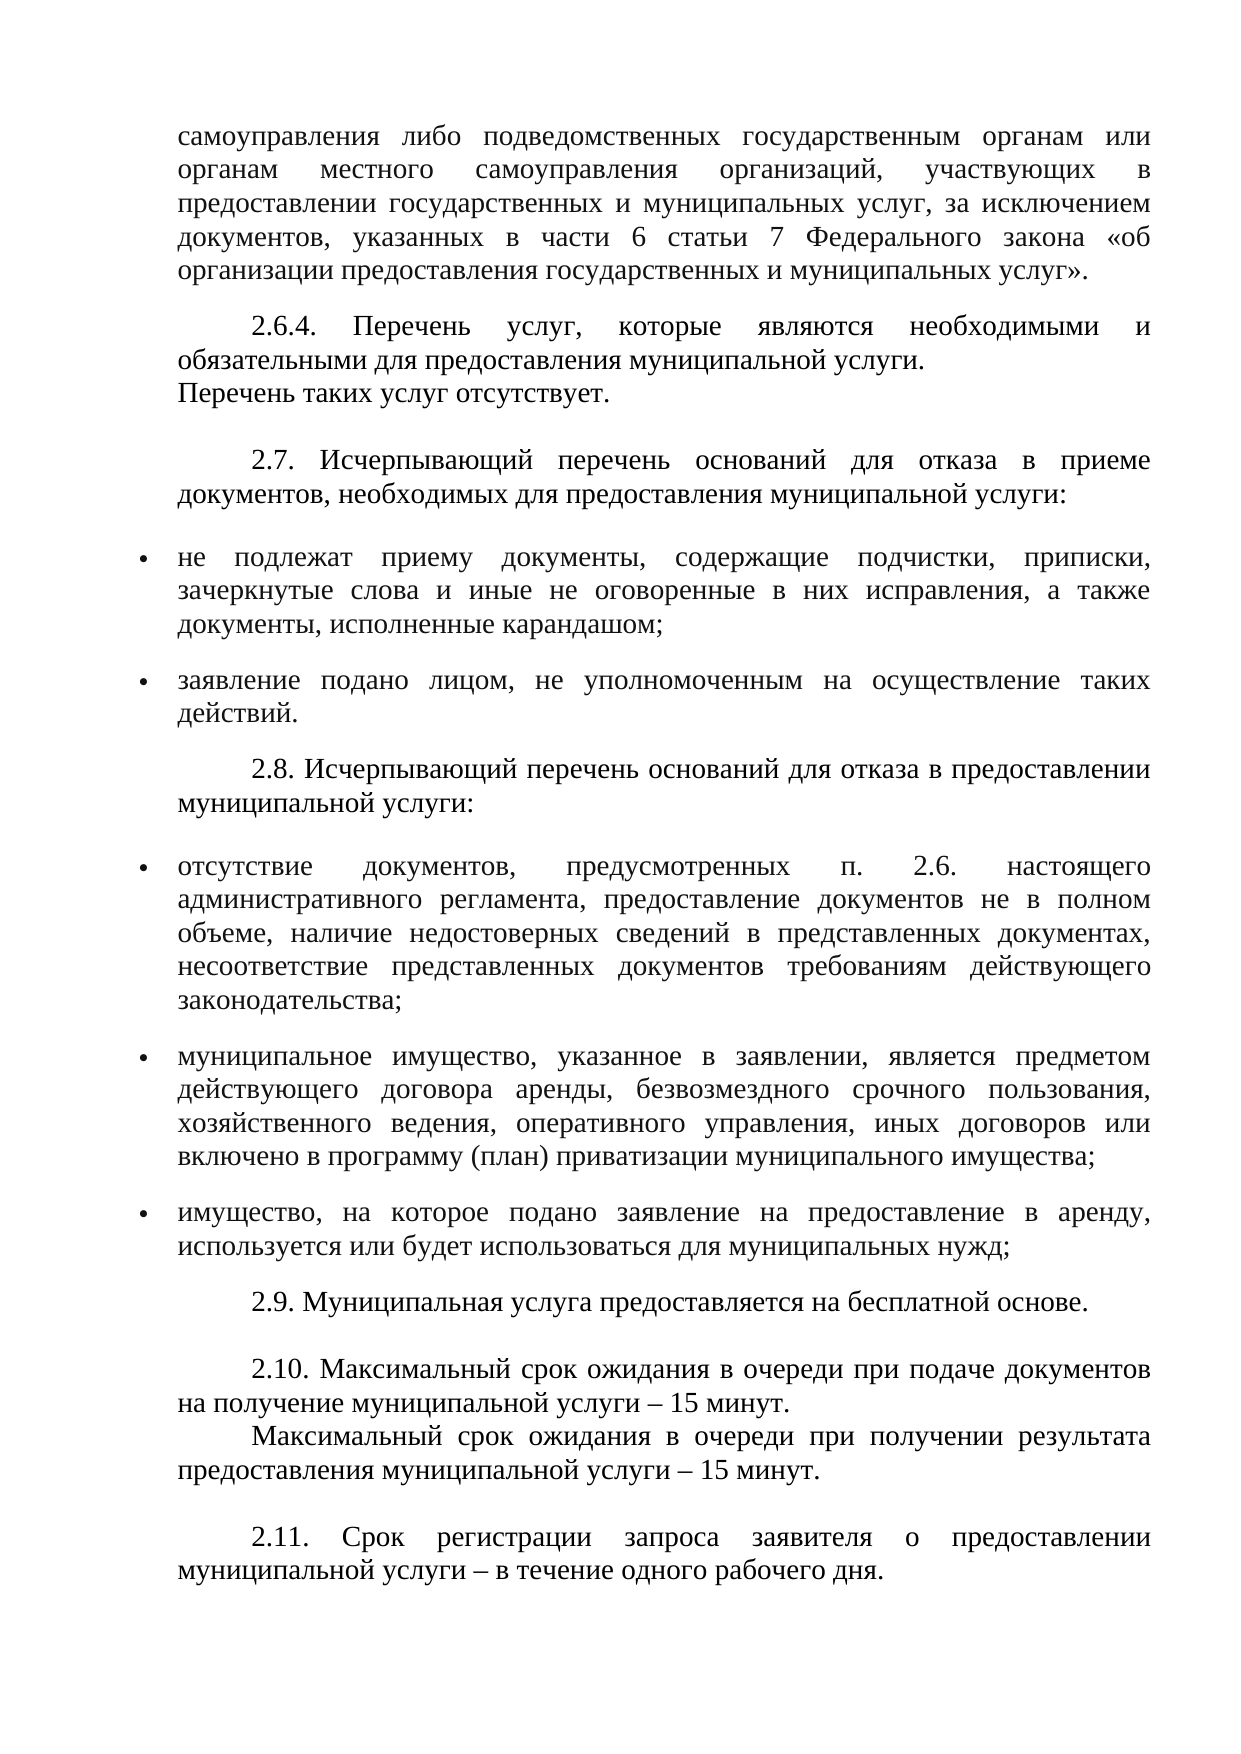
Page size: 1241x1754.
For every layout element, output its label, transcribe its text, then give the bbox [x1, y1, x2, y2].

text 2.9. Муниципальная услуга предоставляется на бесплатной основе. [177, 1284, 1152, 1318]
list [140, 118, 1152, 286]
list муниципальное имущество, указанное в заявлении, является предметом действующего договора аренды, безвозмездного срочного пользования, хозяйственного ведения, оперативного управления, иных договоров или включено в программу (план) приватизации муниципального имущества; [140, 1038, 1152, 1172]
text Максимальный срок ожидания в очереди при получении результата предоставления муниципальной услуги – 15 минут. [177, 1418, 1152, 1485]
list имущество, на которое подано заявление на предоставление в аренду, используется или будет использоваться для муниципальных нужд; [140, 1194, 1152, 1262]
list отсутствие документов, предусмотренных п. 2.6. настоящего административного регламента, предоставление документов не в полном объеме, наличие недостоверных сведений в представленных документах, несоответствие представленных документов требованиям действующего законодательства; [140, 848, 1152, 1015]
text 2.7. Исчерпывающий перечень оснований для отказа в приеме документов, необходимых для предоставления муниципальной услуги: [177, 442, 1152, 509]
text 2.6.4. Перечень услуг, которые являются необходимыми и обязательными для предоставления муниципальной услуги. [177, 308, 1152, 375]
text 2.10. Максимальный срок ожидания в очереди при подаче документов на получение муниципальной услуги – 15 минут. [177, 1351, 1152, 1418]
text 2.8. Исчерпывающий перечень оснований для отказа в предоставлении муниципальной услуги: [177, 751, 1152, 818]
list заявление подано лицом, не уполномоченным на осуществление таких действий. [140, 662, 1152, 729]
text Перечень таких услуг отсутствует. [177, 375, 1152, 409]
list не подлежат приему документы, содержащие подчистки, приписки, зачеркнутые слова и иные не оговоренные в них исправления, а также документы, исполненные карандашом; [140, 539, 1152, 639]
text 2.11. Срок регистрации запроса заявителя о предоставлении муниципальной услуги – в течение одного рабочего дня. [177, 1519, 1152, 1586]
